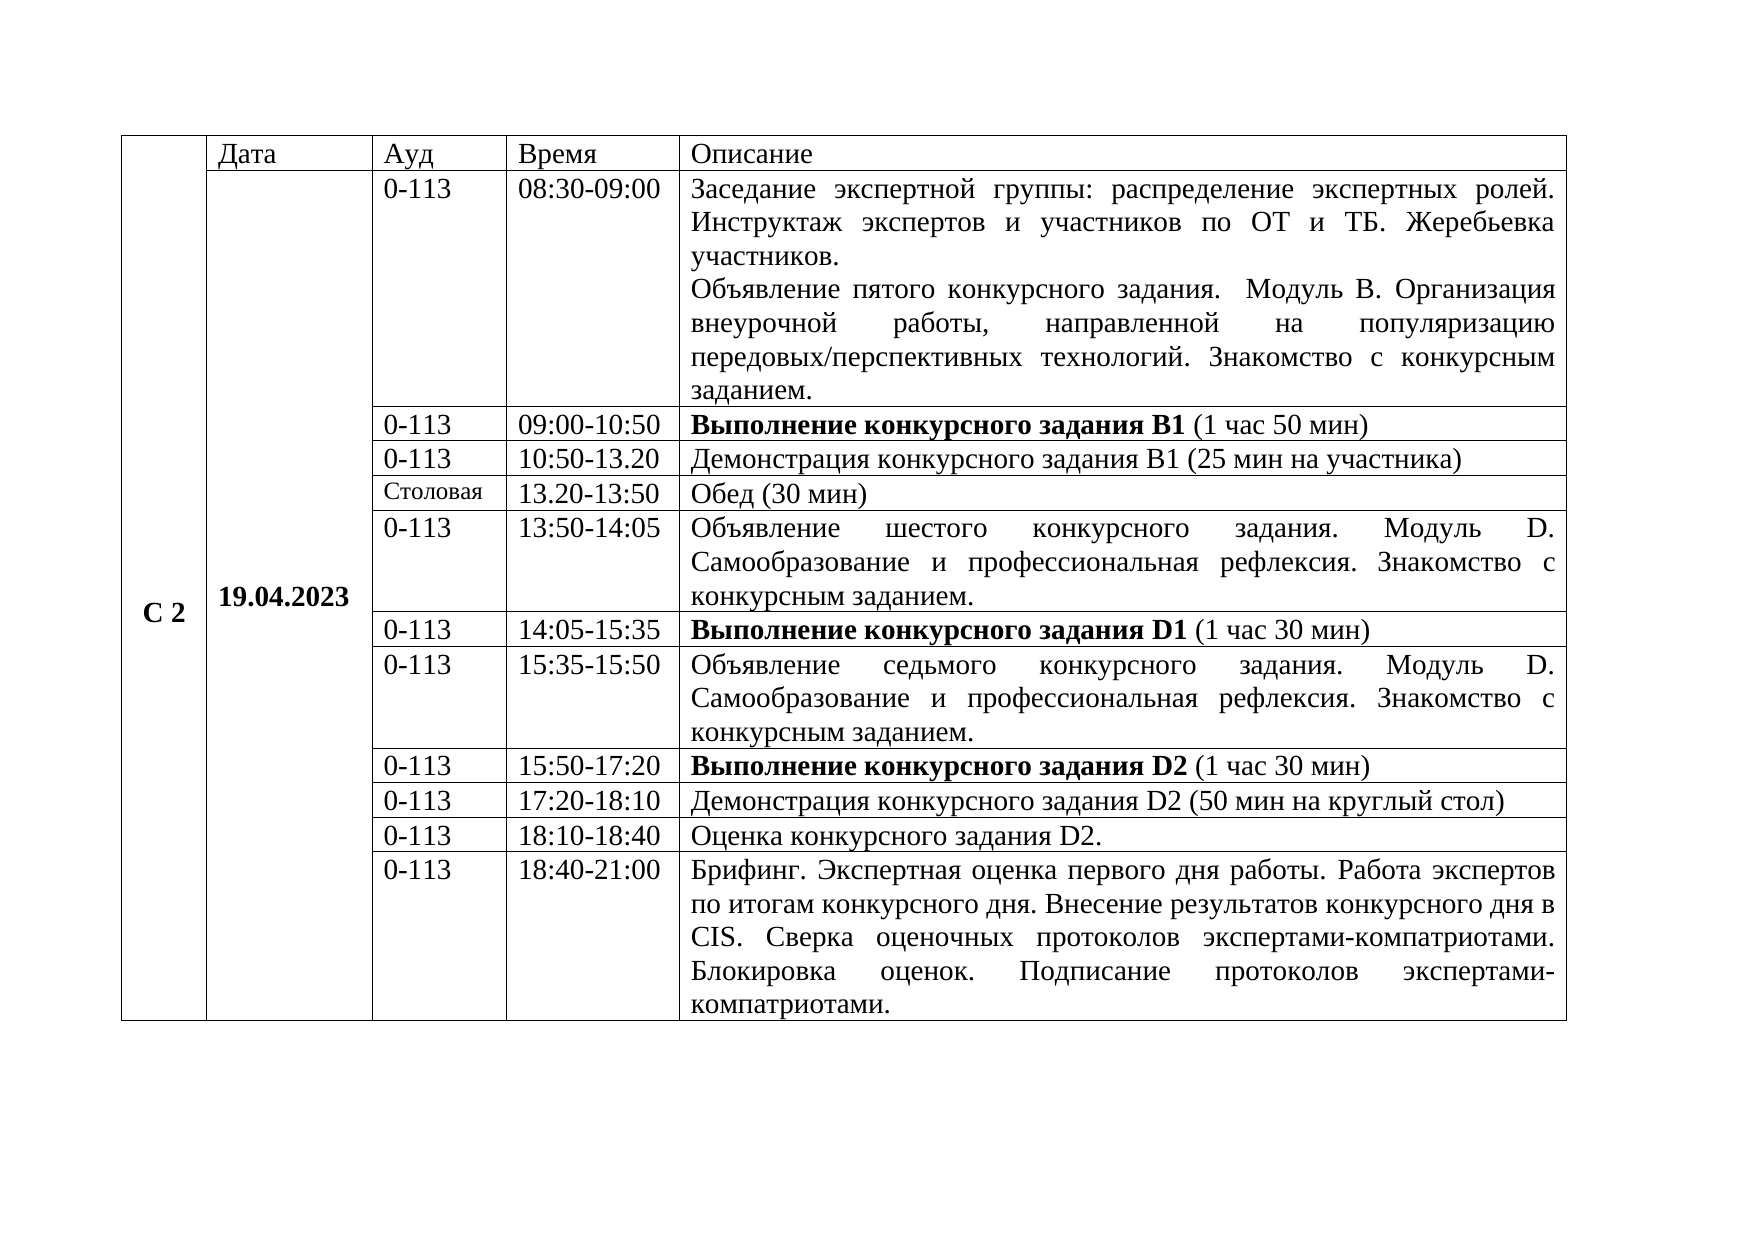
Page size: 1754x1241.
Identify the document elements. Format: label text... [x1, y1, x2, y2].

table_cell 18:10-18:40 [507, 818, 679, 851]
table_cell 0-113 [373, 612, 506, 646]
table_cell 17:20-18:10 [507, 783, 679, 817]
table_header Ауд [373, 136, 506, 170]
table_cell 0-113 [373, 852, 506, 1020]
table_header Описание [680, 136, 1566, 170]
table_cell Заседание экспертной группы: распределение экспертных ролей. Инструктаж экспертов и участников по ОТ и ТБ. Жеребьевка участников. Объявление пятого конкурсного задания. Модуль В. Организация внеурочной работы, направленной на популяризацию передовых/перспективных технологий. Знакомство с конкурсным заданием. [680, 171, 1566, 406]
table_cell 10:50-13.20 [507, 441, 679, 475]
table_cell Выполнение конкурсного задания D2 (1 час 30 мин) [680, 749, 1566, 782]
table_cell 0-113 [373, 818, 506, 851]
table_cell Объявление шестого конкурсного задания. Модуль D. Самообразование и профессиональная рефлексия. Знакомство с конкурсным заданием. [680, 511, 1566, 611]
table_cell 0-113 [373, 511, 506, 611]
table_cell 13.20-13:50 [507, 476, 679, 509]
table_cell 18:40-21:00 [507, 852, 679, 1020]
table_cell Объявление седьмого конкурсного задания. Модуль D. Самообразование и профессиональная рефлексия. Знакомство с конкурсным заданием. [680, 647, 1566, 747]
table_cell Оценка конкурсного задания D2. [680, 818, 1566, 851]
table_cell Брифинг. Экспертная оценка первого дня работы. Работа экспертов по итогам конкурсного дня. Внесение результатов конкурсного дня в CIS. Сверка оценочных протоколов экспертами-компатриотами. Блокировка оценок. Подписание протоколов экспертами-компатриотами. [680, 852, 1566, 1020]
table_header Время [507, 136, 679, 170]
table_cell 0-113 [373, 647, 506, 747]
table_cell 15:35-15:50 [507, 647, 679, 747]
table_cell Обед (30 мин) [680, 476, 1566, 509]
table_header Дата [207, 136, 372, 170]
table_header С 2 [122, 136, 206, 1020]
table_cell Столовая [373, 476, 506, 509]
table_cell 14:05-15:35 [507, 612, 679, 646]
table_cell 0-113 [373, 441, 506, 475]
table_cell 09:00-10:50 [507, 407, 679, 440]
table_cell Демонстрация конкурсного задания В1 (25 мин на участника) [680, 441, 1566, 475]
table_cell 0-113 [373, 407, 506, 440]
table_cell Выполнение конкурсного задания D1 (1 час 30 мин) [680, 612, 1566, 646]
table_cell Выполнение конкурсного задания В1 (1 час 50 мин) [680, 407, 1566, 440]
table_cell Демонстрация конкурсного задания D2 (50 мин на круглый стол) [680, 783, 1566, 817]
table_cell 15:50-17:20 [507, 749, 679, 782]
table_cell 0-113 [373, 171, 506, 406]
table_cell 08:30-09:00 [507, 171, 679, 406]
table_cell 0-113 [373, 749, 506, 782]
table_cell 13:50-14:05 [507, 511, 679, 611]
table_cell 19.04.2023 [207, 171, 372, 1020]
table_cell 0-113 [373, 783, 506, 817]
